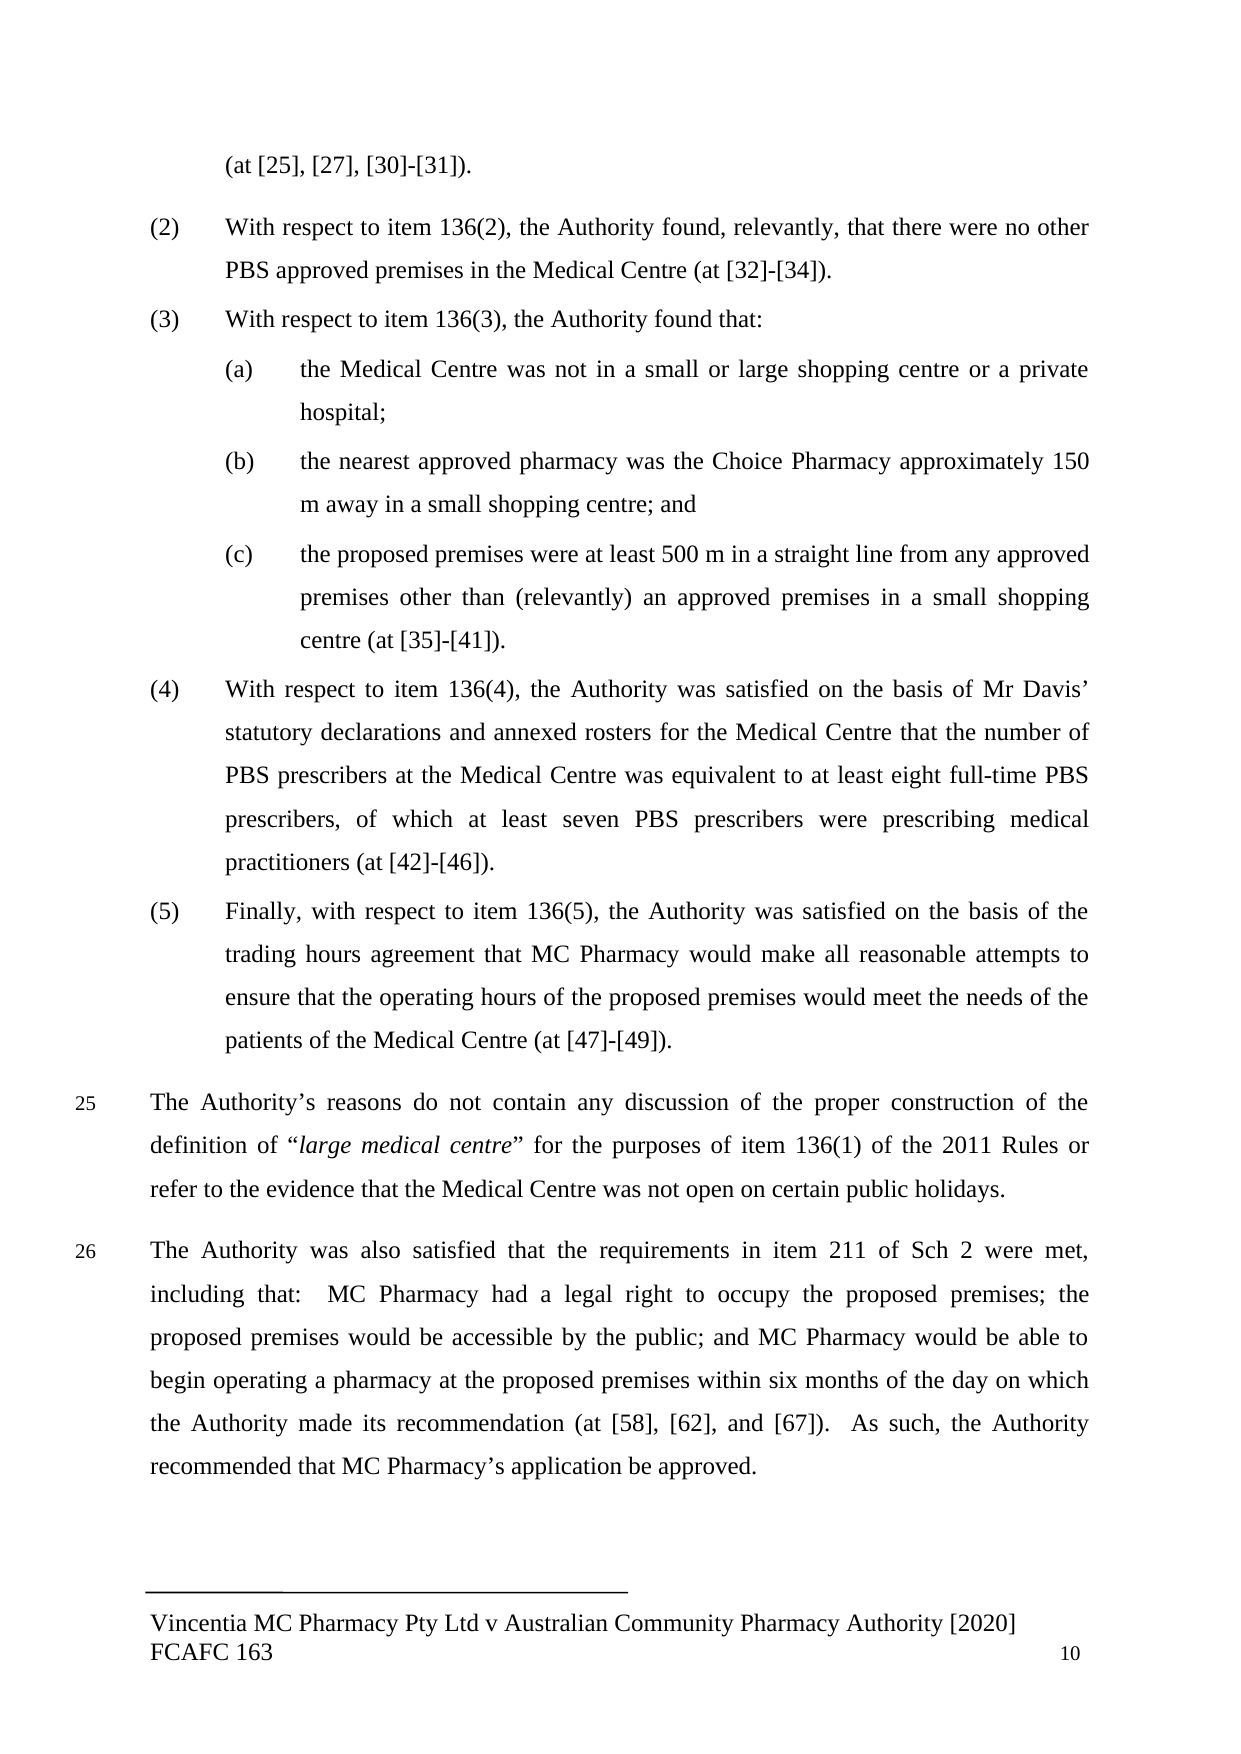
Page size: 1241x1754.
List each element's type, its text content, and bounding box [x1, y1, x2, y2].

list the nearest approved pharmacy was the Choice Pharmacy approximately 150 m away in a small shopping centre; and [225, 446, 1090, 518]
text (at [25], [27], [30]-[31]). [150, 150, 1090, 179]
list With respect to item 136(4), the Authority was satisfied on the basis of Mr Davis’ statutory declarations and annexed rosters for the Medical Centre that the number of PBS prescribers at the Medical Centre was equivalent to at least eight full-time PBS prescribers, of which at least seven PBS prescribers were prescribing medical practitioners (at [42]-[46]). [150, 674, 1090, 876]
list With respect to item 136(3), the Authority found that: [150, 304, 1090, 333]
list With respect to item 136(2), the Authority found, relevantly, that there were no other PBS approved premises in the Medical Centre (at [32]-[34]). [150, 212, 1090, 284]
list Finally, with respect to item 136(5), the Authority was satisfied on the basis of the trading hours agreement that MC Pharmacy would make all reasonable attempts to ensure that the operating hours of the proposed premises would meet the needs of the patients of the Medical Centre (at [47]-[49]). [150, 896, 1090, 1054]
text The Authority was also satisfied that the requirements in item 211 of Sch 2 were met, including that: MC Pharmacy had a legal right to occupy the proposed premises; the proposed premises would be accessible by the public; and MC Pharmacy would be able to begin operating a pharmacy at the proposed premises within six months of the day on which the Authority made its recommendation (at [58], [62], and [67]). As such, the Authority recommended that MC Pharmacy’s application be approved. [75, 1236, 1090, 1480]
list the Medical Centre was not in a small or large shopping centre or a private hospital; [225, 354, 1090, 426]
list the proposed premises were at least 500 m in a straight line from any approved premises other than (relevantly) an approved premises in a small shopping centre (at [35]-[41]). [225, 539, 1090, 654]
text The Authority’s reasons do not contain any discussion of the proper construction of the definition of “large medical centre” for the purposes of item 136(1) of the 2011 Rules or refer to the evidence that the Medical Centre was not open on certain public holidays. [75, 1087, 1090, 1202]
